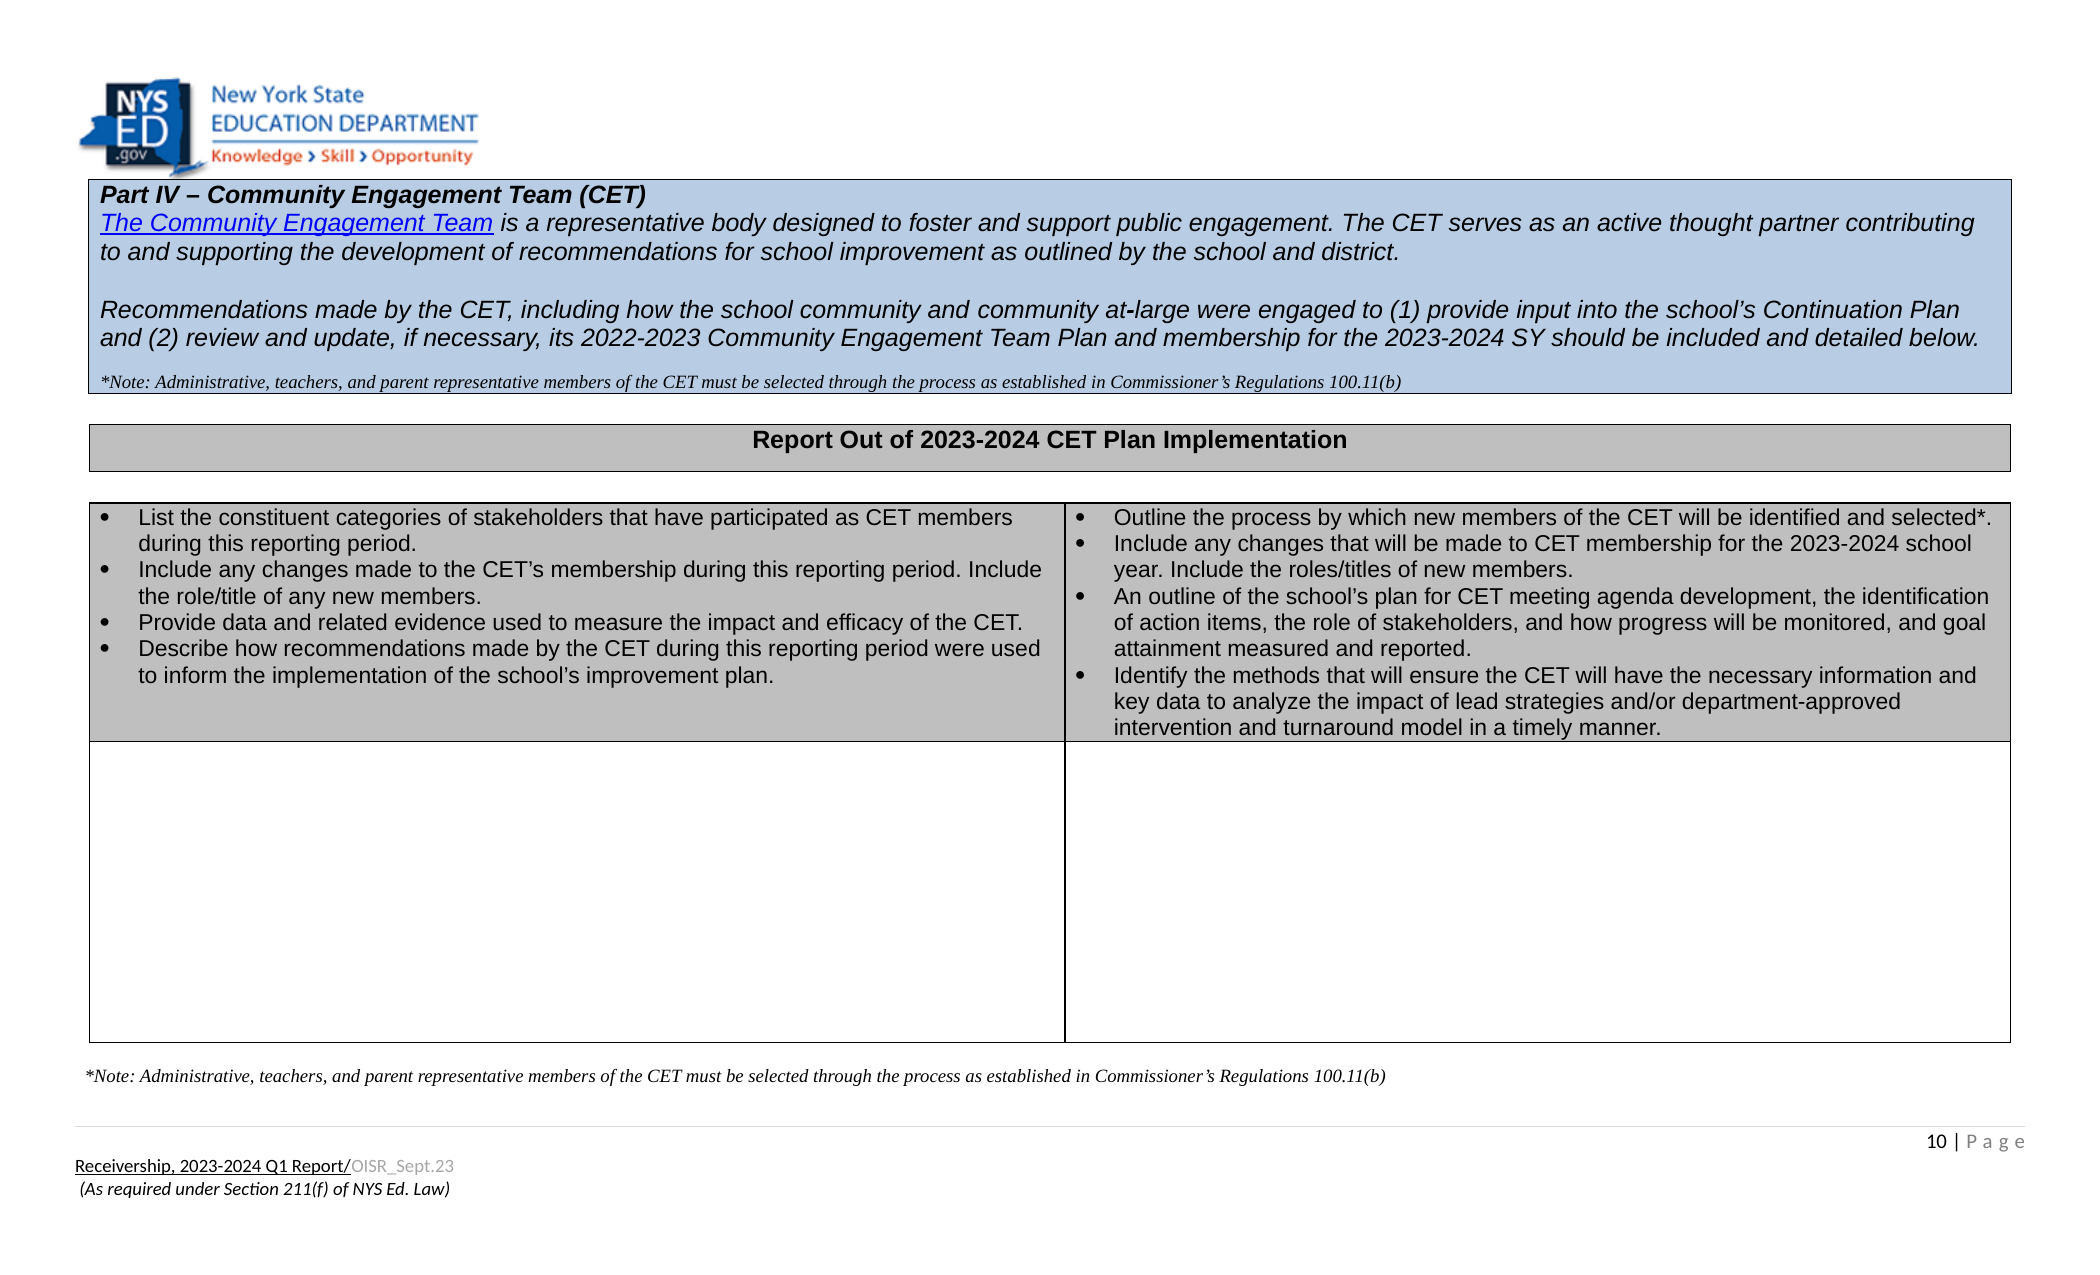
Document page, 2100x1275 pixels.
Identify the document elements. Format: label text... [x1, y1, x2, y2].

table_header List the constituent categories of stakeholders that have participated as CET members during this reporting period. Include any changes made to the CET’s membership during this reporting period. Include the role/title of any new members. Provide data and related evidence used to measure the impact and efficacy of the CET. Describe how recommendations made by the CET during this reporting period were used to inform the implementation of the school’s improvement plan. [90, 504, 1064, 741]
table_header Part IV – Community Engagement Team (CET) The Community Engagement Team is a representative body designed to foster and support public engagement. The CET serves as an active thought partner contributing to and supporting the development of recommendations for school improvement as outlined by the school and district. Recommendations made by the CET, including how the school community and community at-large were engaged to (1) provide input into the school’s Continuation Plan and (2) review and update, if necessary, its 2022-2023 Community Engagement Team Plan and membership for the 2023-2024 SY should be included and detailed below. *Note: Administrative, teachers, and parent representative members of the CET must be selected through the process as established in Commissioner’s Regulations 100.11(b) [89, 180, 2011, 393]
table_header Report Out of 2023-2024 CET Plan Implementation [90, 425, 2010, 471]
table_cell [1066, 742, 2010, 1042]
text *Note: Administrative, teachers, and parent representative members of the CET must be selected through the process as established in Commissioner’s Regulations 100.11(b) [75, 1065, 2025, 1086]
table_header Outline the process by which new members of the CET will be identified and selected*. Include any changes that will be made to CET membership for the 2023-2024 school year. Include the roles/titles of new members. An outline of the school’s plan for CET meeting agenda development, the identification of action items, the role of stakeholders, and how progress will be monitored, and goal attainment measured and reported. Identify the methods that will ensure the CET will have the necessary information and key data to analyze the impact of lead strategies and/or department-approved intervention and turnaround model in a timely manner. [1066, 504, 2010, 741]
table_cell [90, 742, 1064, 1042]
